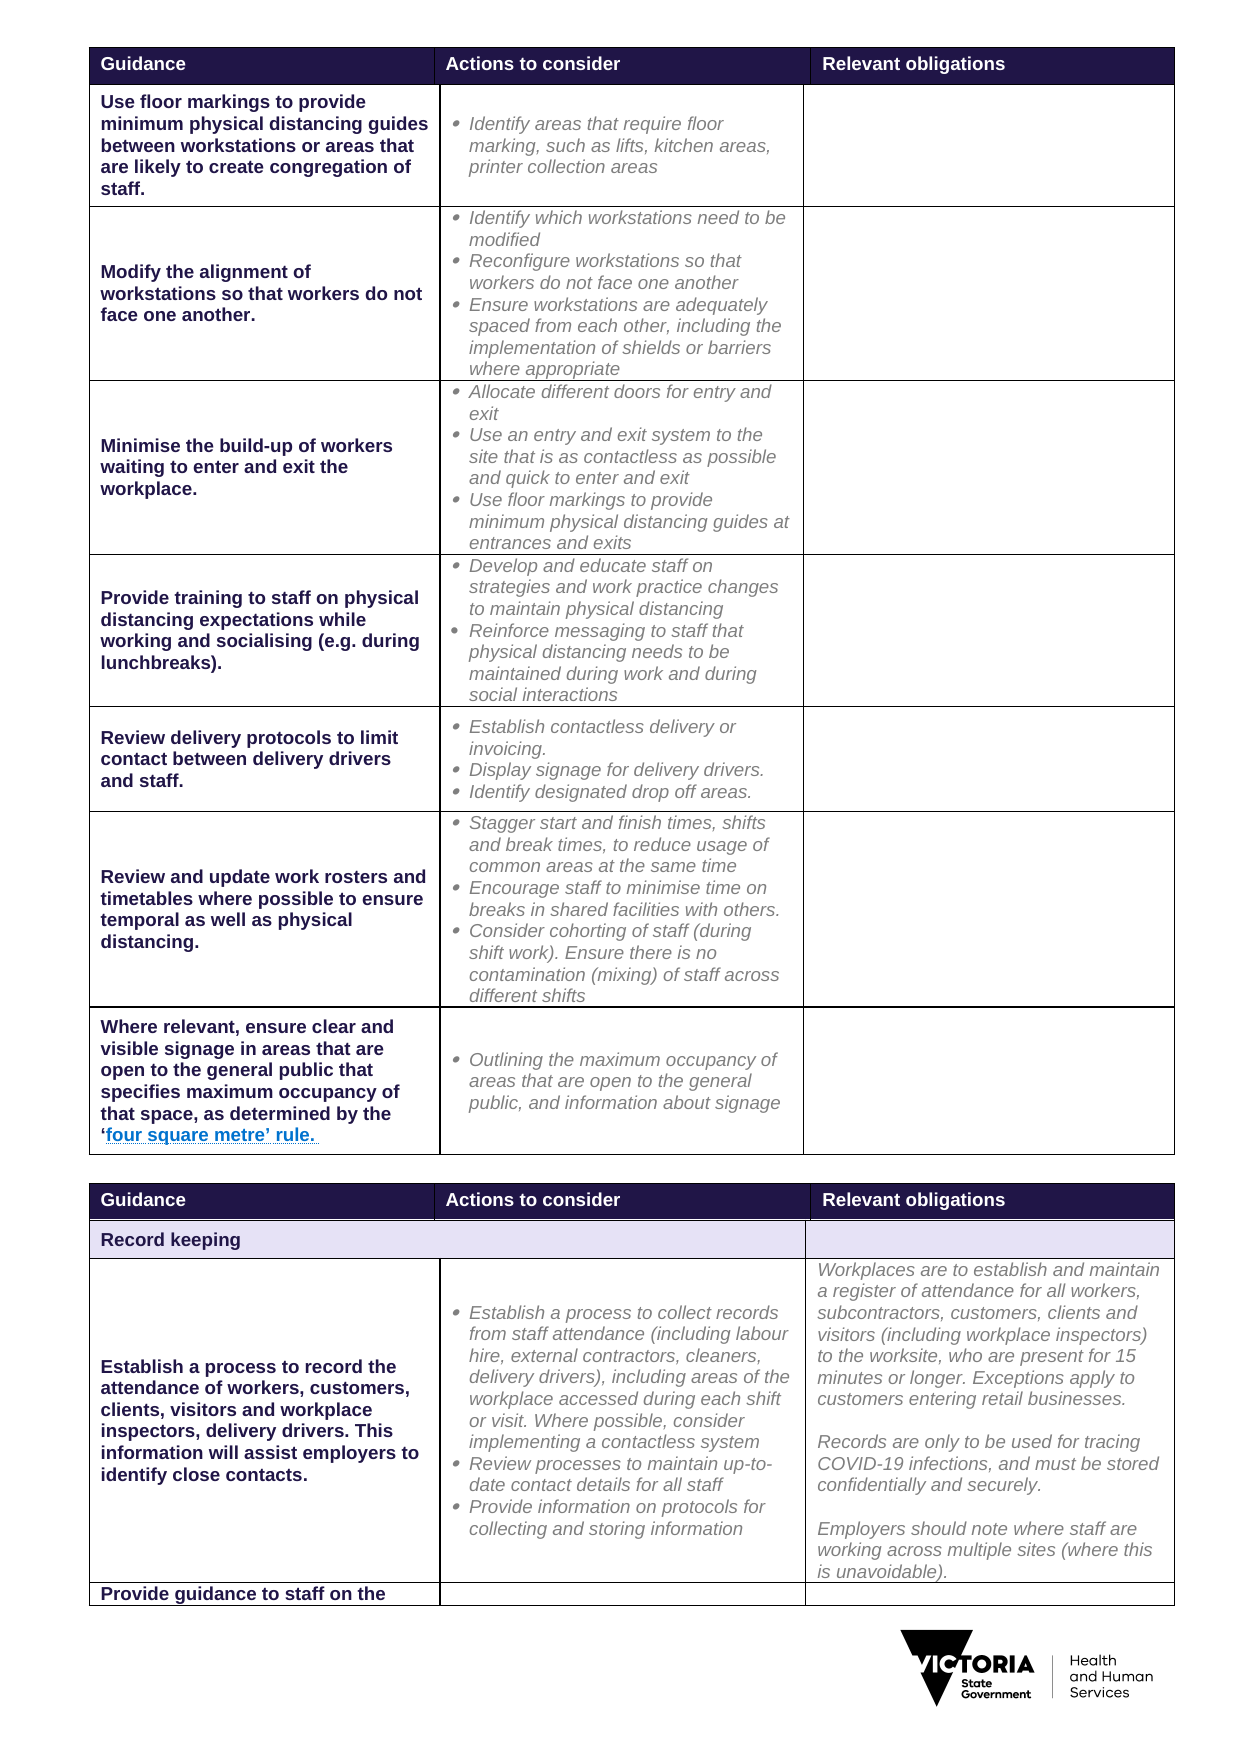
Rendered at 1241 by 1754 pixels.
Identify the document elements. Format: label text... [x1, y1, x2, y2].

table_header Relevant obligations [811, 48, 1174, 84]
table_cell Where relevant, ensure clear and visible signage in areas that are open to the general public that specifies maximum occupancy of that space, as determined by the ‘four square metre’ rule. [90, 1008, 439, 1154]
table_header Actions to consider [435, 1184, 810, 1219]
table_cell [806, 1221, 1174, 1258]
table_cell [804, 707, 1174, 811]
table_cell Allocate different doors for entry and exit Use an entry and exit system to the site that is as contactless as possible and quick to enter and exit Use floor markings to provide minimum physical distancing guides at entrances and exits [441, 381, 803, 553]
table_cell Review delivery protocols to limit contact between delivery drivers and staff. [90, 707, 439, 811]
picture [0, 1624, 1241, 1754]
table_cell Identify which workstations need to be modified Reconfigure workstations so that workers do not face one another Ensure workstations are adequately spaced from each other, including the implementation of shields or barriers where appropriate [441, 207, 803, 380]
table_header Relevant obligations [811, 1184, 1174, 1219]
table_cell Identify areas that require floor marking, such as lifts, kitchen areas, printer collection areas [441, 85, 803, 206]
table_cell Stagger start and finish times, shifts and break times, to reduce usage of common areas at the same time Encourage staff to minimise time on breaks in shared facilities with others. Consider cohorting of staff (during shift work). Ensure there is no contamination (mixing) of staff across different shifts [441, 812, 803, 1006]
table_cell Establish a process to collect records from staff attendance (including labour hire, external contractors, cleaners, delivery drivers), including areas of the workplace accessed during each shift or visit. Where possible, consider implementing a contactless system Review processes to maintain up-to-date contact details for all staff Provide information on protocols for collecting and storing information [441, 1259, 805, 1582]
table_cell [806, 1583, 1174, 1605]
table_header Guidance [90, 48, 434, 84]
table_cell Establish a process to record the attendance of workers, customers, clients, visitors and workplace inspectors, delivery drivers. This information will assist employers to identify close contacts. [90, 1259, 439, 1582]
table_cell Outlining the maximum occupancy of areas that are open to the general public, and information about signage [441, 1008, 803, 1154]
table_cell Use floor markings to provide minimum physical distancing guides between workstations or areas that are likely to create congregation of staff. [90, 85, 439, 206]
table_cell Workplaces are to establish and maintain a register of attendance for all workers, subcontractors, customers, clients and visitors (including workplace inspectors) to the worksite, who are present for 15 minutes or longer. Exceptions apply to customers entering retail businesses. Records are only to be used for tracing COVID-19 infections, and must be stored confidentially and securely. Employers should note where staff are working across multiple sites (where this is unavoidable). [806, 1259, 1174, 1582]
table_cell Develop and educate staff on strategies and work practice changes to maintain physical distancing Reinforce messaging to staff that physical distancing needs to be maintained during work and during social interactions [441, 555, 803, 706]
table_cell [90, 1583, 439, 1605]
table_cell Provide training to staff on physical distancing expectations while working and socialising (e.g. during lunchbreaks). [90, 555, 439, 706]
table_cell [804, 381, 1174, 553]
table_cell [441, 1583, 805, 1605]
table_cell [804, 555, 1174, 706]
table_cell Modify the alignment of workstations so that workers do not face one another. [90, 207, 439, 380]
table_cell Establish contactless delivery or invoicing. Display signage for delivery drivers. Identify designated drop off areas. [441, 707, 803, 811]
table_header Actions to consider [435, 48, 810, 84]
table_header Guidance [90, 1184, 434, 1219]
table_cell [804, 1008, 1174, 1154]
table_cell Record keeping [90, 1221, 805, 1258]
table_cell Review and update work rosters and timetables where possible to ensure temporal as well as physical distancing. [90, 812, 439, 1006]
table_cell [804, 812, 1174, 1006]
table_cell [804, 85, 1174, 206]
table_cell Minimise the build-up of workers waiting to enter and exit the workplace. [90, 381, 439, 553]
table_cell [804, 207, 1174, 380]
